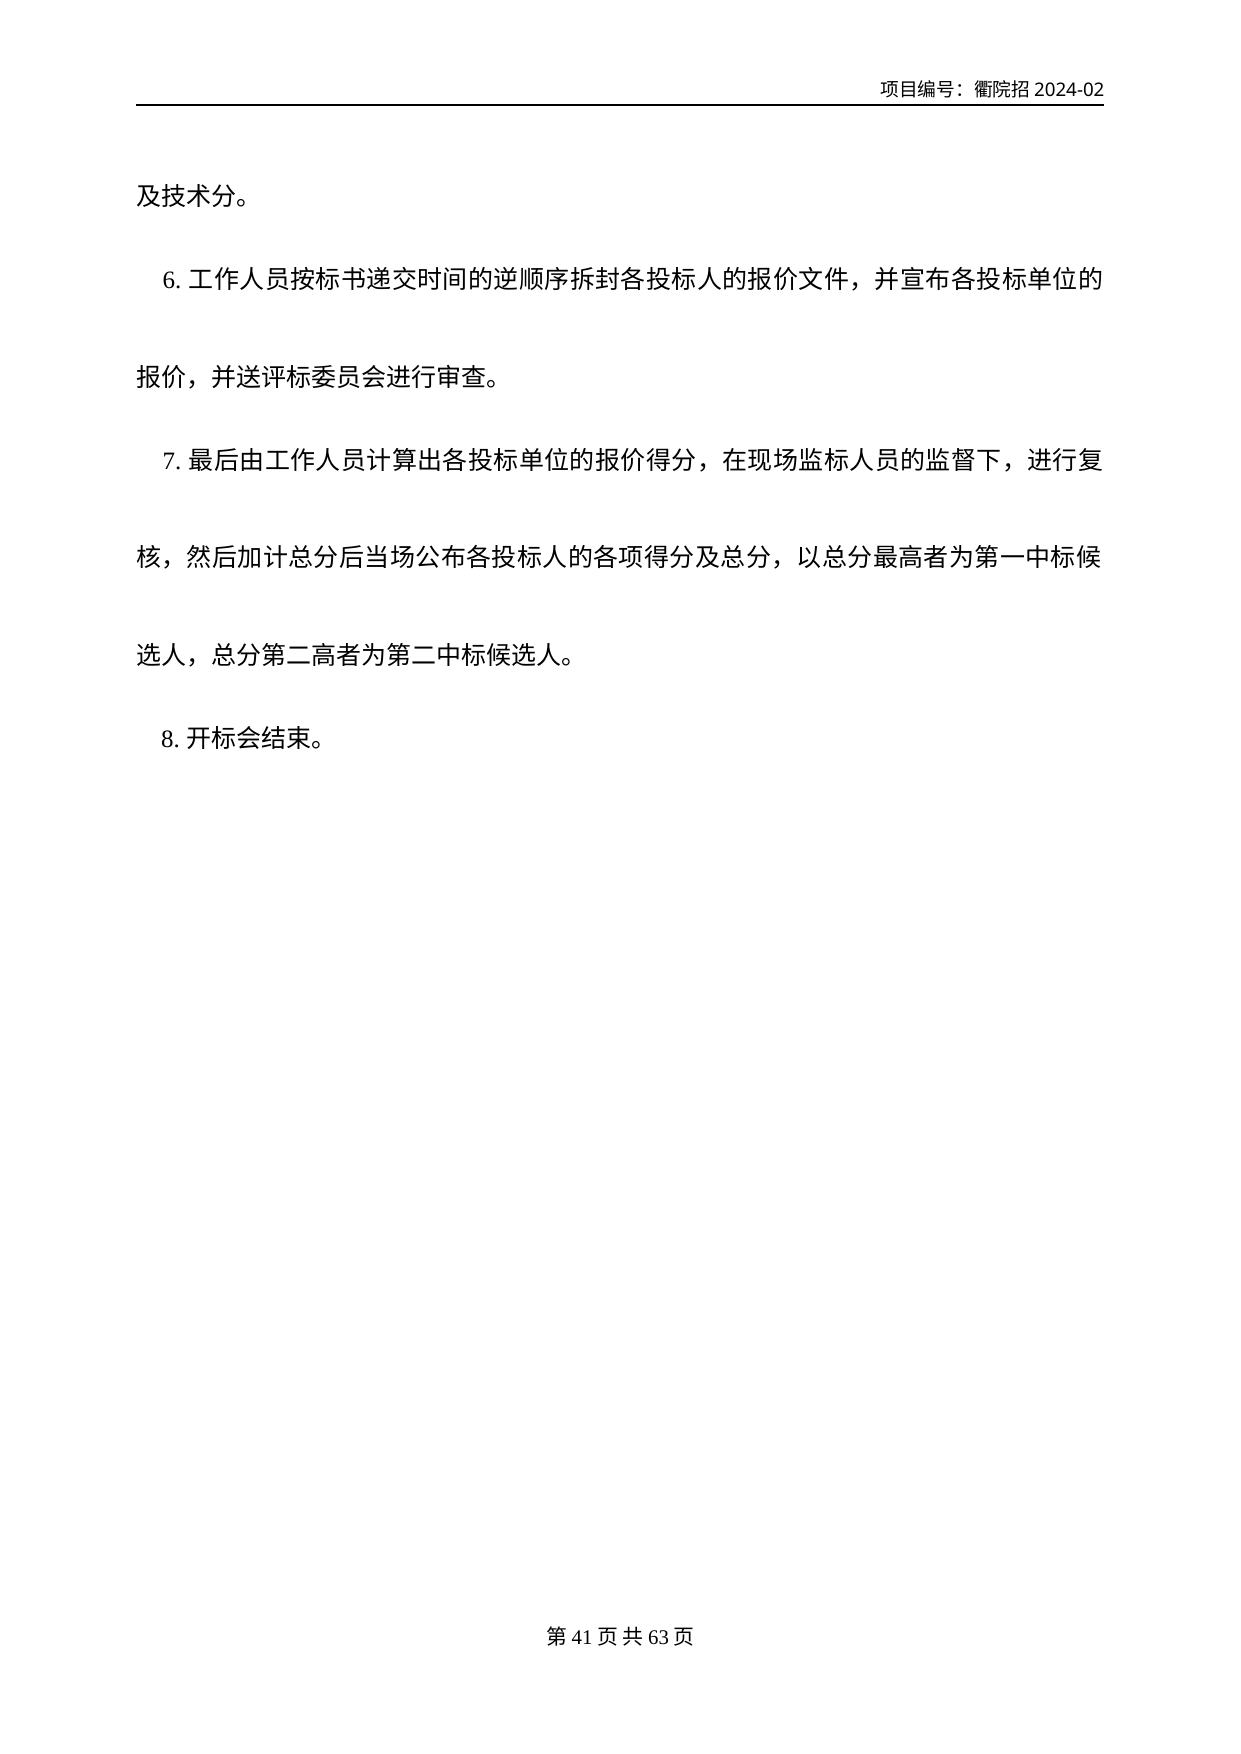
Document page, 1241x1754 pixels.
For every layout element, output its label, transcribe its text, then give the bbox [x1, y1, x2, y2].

text 7. 最后由工作人员计算出各投标单位的报价得分，在现场监标人员的监督下，进行复核，然后加计总分后当场公布各投标人的各项得分及总分，以总分最高者为第一中标候选人，总分第二高者为第二中标候选人。 [136, 426, 1104, 686]
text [136, 162, 1104, 227]
text 8. 开标会结束。 [136, 704, 1104, 769]
text 6. 工作人员按标书递交时间的逆顺序拆封各投标人的报价文件，并宣布各投标单位的报价，并送评标委员会进行审查。 [136, 245, 1104, 408]
